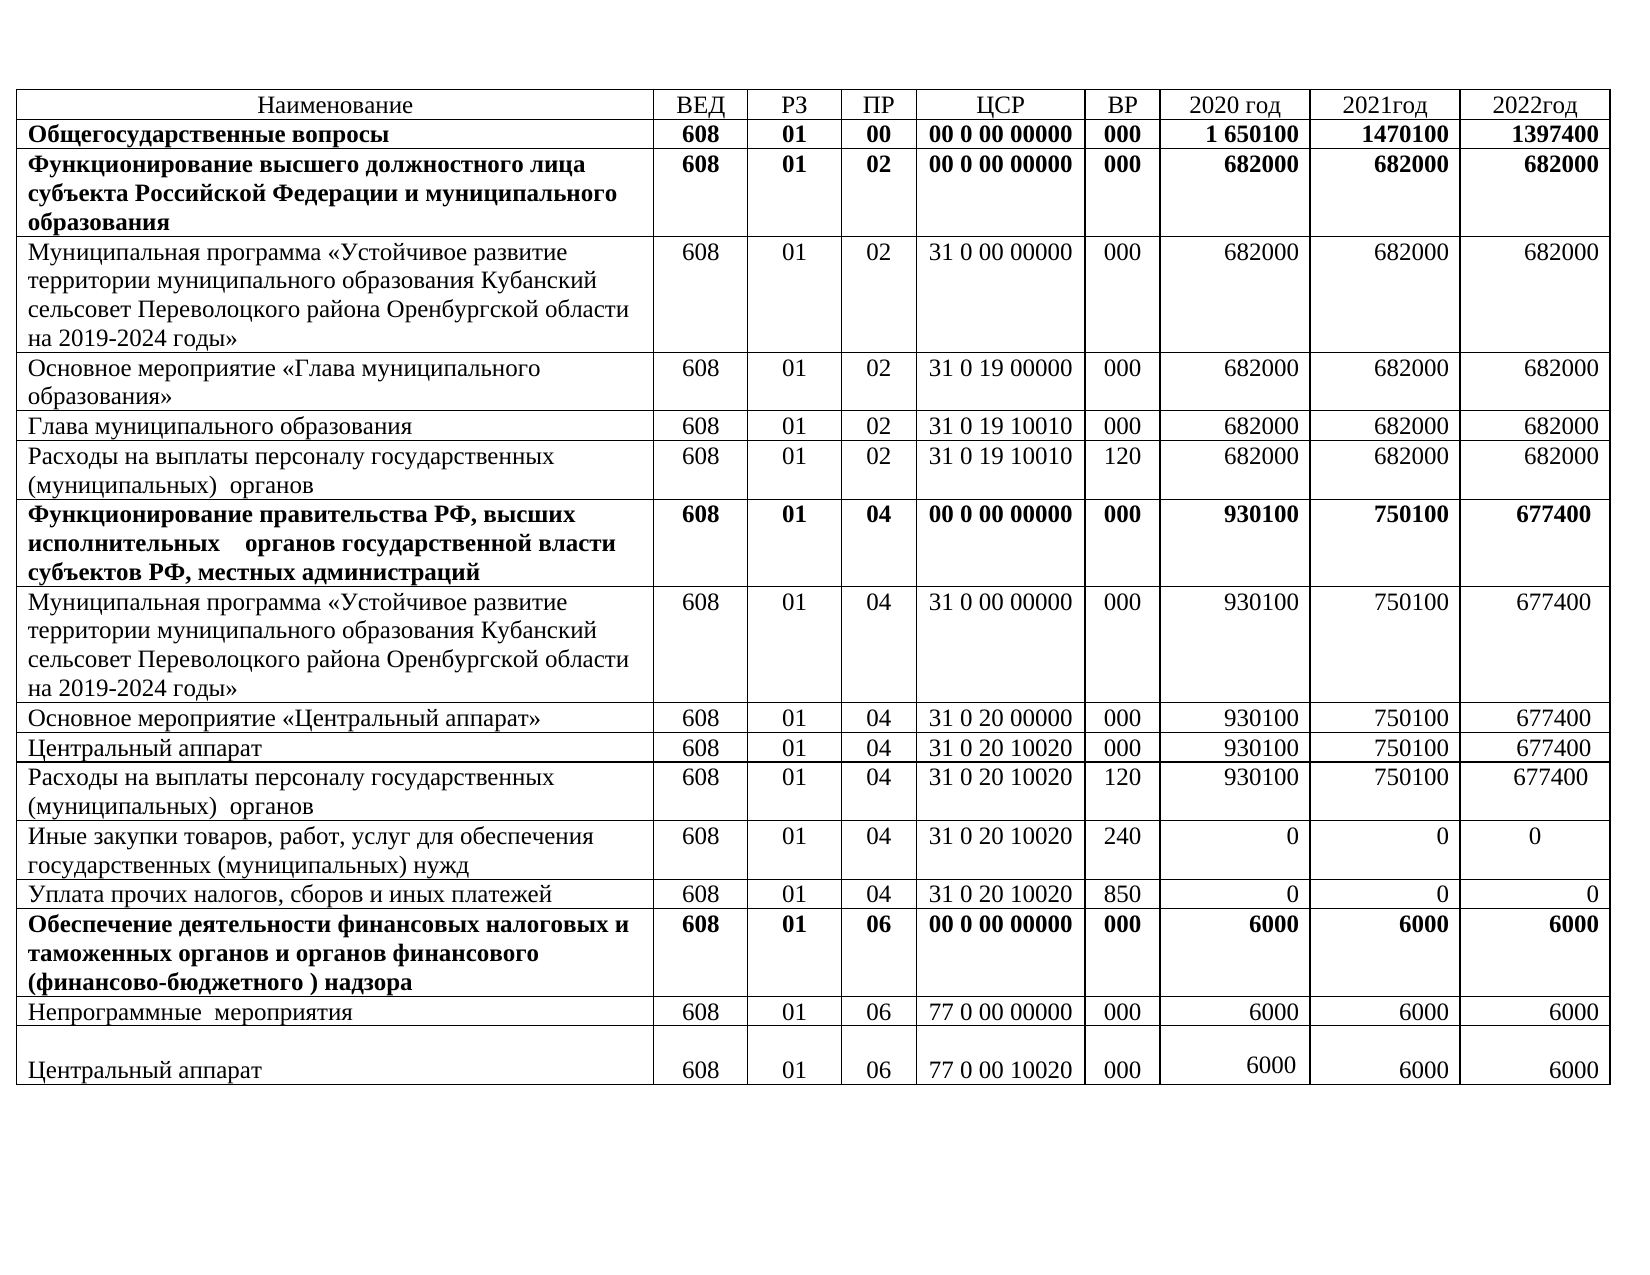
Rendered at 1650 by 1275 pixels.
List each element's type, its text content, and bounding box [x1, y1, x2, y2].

table_cell 682000 [1311, 441, 1459, 498]
table_cell 6000 [1461, 1026, 1609, 1084]
table_cell 608 [654, 353, 747, 410]
table_cell 000 [1086, 411, 1159, 440]
table_cell 750100 [1311, 703, 1459, 732]
table_cell 0 [1161, 880, 1309, 908]
table_cell 6000 [1161, 997, 1309, 1025]
table_cell 0 [1311, 821, 1459, 878]
table_header 2021год [1311, 90, 1459, 118]
table_cell 682000 [1161, 149, 1309, 236]
table_cell Основное мероприятие «Глава муниципального образования» [17, 353, 653, 410]
table_cell 608 [654, 441, 747, 498]
table_cell 682000 [1161, 411, 1309, 440]
table_cell Обеспечение деятельности финансовых налоговых и таможенных органов и органов финансового (финансово-бюджетного ) надзора [17, 909, 653, 996]
table_cell 01 [748, 997, 841, 1025]
table_cell 31 0 20 00000 [917, 703, 1084, 732]
table_cell 04 [842, 763, 916, 820]
table_cell Функционирование правительства РФ, высших исполнительных органов государственной власти субъектов РФ, местных администраций [17, 500, 653, 586]
table_cell 000 [1086, 997, 1159, 1025]
table_cell 608 [654, 703, 747, 732]
table_cell 0 [1311, 880, 1459, 908]
table_cell 31 0 00 00000 [917, 237, 1084, 352]
table_cell 682000 [1461, 149, 1609, 236]
table_cell 01 [748, 353, 841, 410]
table_cell 000 [1086, 733, 1159, 761]
table_cell 930100 [1161, 733, 1309, 761]
table_cell 6000 [1461, 909, 1609, 996]
table_cell 6000 [1311, 997, 1459, 1025]
table_cell 06 [842, 909, 916, 996]
table_cell 677400 [1461, 763, 1609, 820]
table_cell 677400 [1461, 733, 1609, 761]
table_cell 750100 [1311, 733, 1459, 761]
table_cell 31 0 19 10010 [917, 411, 1084, 440]
table_cell 682000 [1161, 441, 1309, 498]
table_cell Муниципальная программа «Устойчивое развитие территории муниципального образования Кубанский сельсовет Переволоцкого района Оренбургской области на 2019-2024 годы» [17, 587, 653, 702]
table_header ЦСР [917, 90, 1084, 118]
table_cell 06 [842, 997, 916, 1025]
table_cell 0 [1461, 880, 1609, 908]
table_cell 02 [842, 353, 916, 410]
table_cell 06 [842, 1026, 916, 1084]
table_cell 000 [1086, 120, 1159, 148]
table_cell 00 0 00 00000 [917, 120, 1084, 148]
table_cell 01 [748, 120, 841, 148]
table_cell 31 0 19 10010 [917, 441, 1084, 498]
table_cell 000 [1086, 909, 1159, 996]
table_cell 682000 [1311, 353, 1459, 410]
table_header Наименование [17, 90, 653, 118]
table_cell 31 0 20 10020 [917, 763, 1084, 820]
table_cell 120 [1086, 441, 1159, 498]
table_cell 31 0 20 10020 [917, 733, 1084, 761]
table_cell Основное мероприятие «Центральный аппарат» [17, 703, 653, 732]
table_cell 01 [748, 733, 841, 761]
table_header ПР [842, 90, 916, 118]
table_cell Муниципальная программа «Устойчивое развитие территории муниципального образования Кубанский сельсовет Переволоцкого района Оренбургской области на 2019-2024 годы» [17, 237, 653, 352]
table_cell 682000 [1461, 441, 1609, 498]
table_cell Непрограммные мероприятия [17, 997, 653, 1025]
table_cell 608 [654, 587, 747, 702]
table_cell 00 [842, 120, 916, 148]
table_cell 608 [654, 763, 747, 820]
table_cell 682000 [1311, 149, 1459, 236]
table_cell 608 [654, 880, 747, 908]
table_cell 608 [654, 500, 747, 586]
table_cell 682000 [1311, 411, 1459, 440]
table_cell 000 [1086, 500, 1159, 586]
table_cell 01 [748, 411, 841, 440]
table_cell 930100 [1161, 763, 1309, 820]
table_header ВЕД [654, 90, 747, 118]
table_cell 31 0 20 10020 [917, 880, 1084, 908]
table_cell 01 [748, 587, 841, 702]
table_cell 677400 [1461, 587, 1609, 702]
table_cell 1397400 [1461, 120, 1609, 148]
table_cell 608 [654, 997, 747, 1025]
table_cell 04 [842, 587, 916, 702]
table_cell 682000 [1161, 353, 1309, 410]
table_cell 01 [748, 149, 841, 236]
table_cell 930100 [1161, 587, 1309, 702]
table_cell 01 [748, 237, 841, 352]
table_cell 608 [654, 237, 747, 352]
table_cell 31 0 00 00000 [917, 587, 1084, 702]
table_cell 31 0 20 10020 [917, 821, 1084, 878]
table_cell 6000 [1161, 1026, 1309, 1084]
table_cell 677400 [1461, 703, 1609, 732]
table_cell 682000 [1461, 411, 1609, 440]
table_cell Иные закупки товаров, работ, услуг для обеспечения государственных (муниципальных) нужд [17, 821, 653, 878]
table_cell 01 [748, 703, 841, 732]
table_cell 000 [1086, 149, 1159, 236]
table_cell 31 0 19 00000 [917, 353, 1084, 410]
table_cell 750100 [1311, 500, 1459, 586]
table_cell 1470100 [1311, 120, 1459, 148]
table_cell 00 0 00 00000 [917, 149, 1084, 236]
table_cell 04 [842, 703, 916, 732]
table_cell 04 [842, 500, 916, 586]
table_cell 608 [654, 733, 747, 761]
table_cell 608 [654, 120, 747, 148]
table_cell 750100 [1311, 763, 1459, 820]
table_cell 608 [654, 1026, 747, 1084]
table_cell Центральный аппарат [17, 1026, 653, 1084]
table_cell 6000 [1461, 997, 1609, 1025]
table_cell 850 [1086, 880, 1159, 908]
table_cell 000 [1086, 1026, 1159, 1084]
table_cell 682000 [1311, 237, 1459, 352]
table_cell Расходы на выплаты персоналу государственных (муниципальных) органов [17, 763, 653, 820]
table_cell 00 0 00 00000 [917, 909, 1084, 996]
table_cell 77 0 00 00000 [917, 997, 1084, 1025]
table_cell 6000 [1161, 909, 1309, 996]
table_cell 682000 [1461, 237, 1609, 352]
table_cell 01 [748, 500, 841, 586]
table_cell 6000 [1311, 1026, 1459, 1084]
table_cell 04 [842, 880, 916, 908]
table_cell Центральный аппарат [17, 733, 653, 761]
table_cell 04 [842, 821, 916, 878]
table_cell 930100 [1161, 703, 1309, 732]
table_cell 1 650100 [1161, 120, 1309, 148]
table_cell Общегосударственные вопросы [17, 120, 653, 148]
table_cell 77 0 00 10020 [917, 1026, 1084, 1084]
table_header 2022год [1461, 90, 1609, 118]
table_cell 02 [842, 441, 916, 498]
table_header 2020 год [1161, 90, 1309, 118]
table_header ВР [1086, 90, 1159, 118]
table_cell 608 [654, 149, 747, 236]
table_cell 120 [1086, 763, 1159, 820]
table_cell Функционирование высшего должностного лица субъекта Российской Федерации и муниципального образования [17, 149, 653, 236]
table_cell 682000 [1461, 353, 1609, 410]
table_cell 000 [1086, 587, 1159, 702]
table_cell Глава муниципального образования [17, 411, 653, 440]
table_cell 01 [748, 1026, 841, 1084]
table_cell 682000 [1161, 237, 1309, 352]
table_cell 240 [1086, 821, 1159, 878]
table_cell 000 [1086, 237, 1159, 352]
table_cell 02 [842, 237, 916, 352]
table_cell 00 0 00 00000 [917, 500, 1084, 586]
table_cell 01 [748, 909, 841, 996]
table_cell 02 [842, 149, 916, 236]
table_cell 01 [748, 441, 841, 498]
table_cell 000 [1086, 353, 1159, 410]
table_cell Уплата прочих налогов, сборов и иных платежей [17, 880, 653, 908]
table_cell 677400 [1461, 500, 1609, 586]
table_cell 608 [654, 821, 747, 878]
table_cell 01 [748, 821, 841, 878]
table_cell 608 [654, 411, 747, 440]
table_cell 608 [654, 909, 747, 996]
table_cell 930100 [1161, 500, 1309, 586]
table_cell 000 [1086, 703, 1159, 732]
table_header РЗ [748, 90, 841, 118]
table_cell 6000 [1311, 909, 1459, 996]
table_cell 01 [748, 763, 841, 820]
table_cell 0 [1161, 821, 1309, 878]
table_cell 0 [1461, 821, 1609, 878]
table_cell 750100 [1311, 587, 1459, 702]
table_cell 01 [748, 880, 841, 908]
table_cell 04 [842, 733, 916, 761]
table_cell 02 [842, 411, 916, 440]
table_cell Расходы на выплаты персоналу государственных (муниципальных) органов [17, 441, 653, 498]
